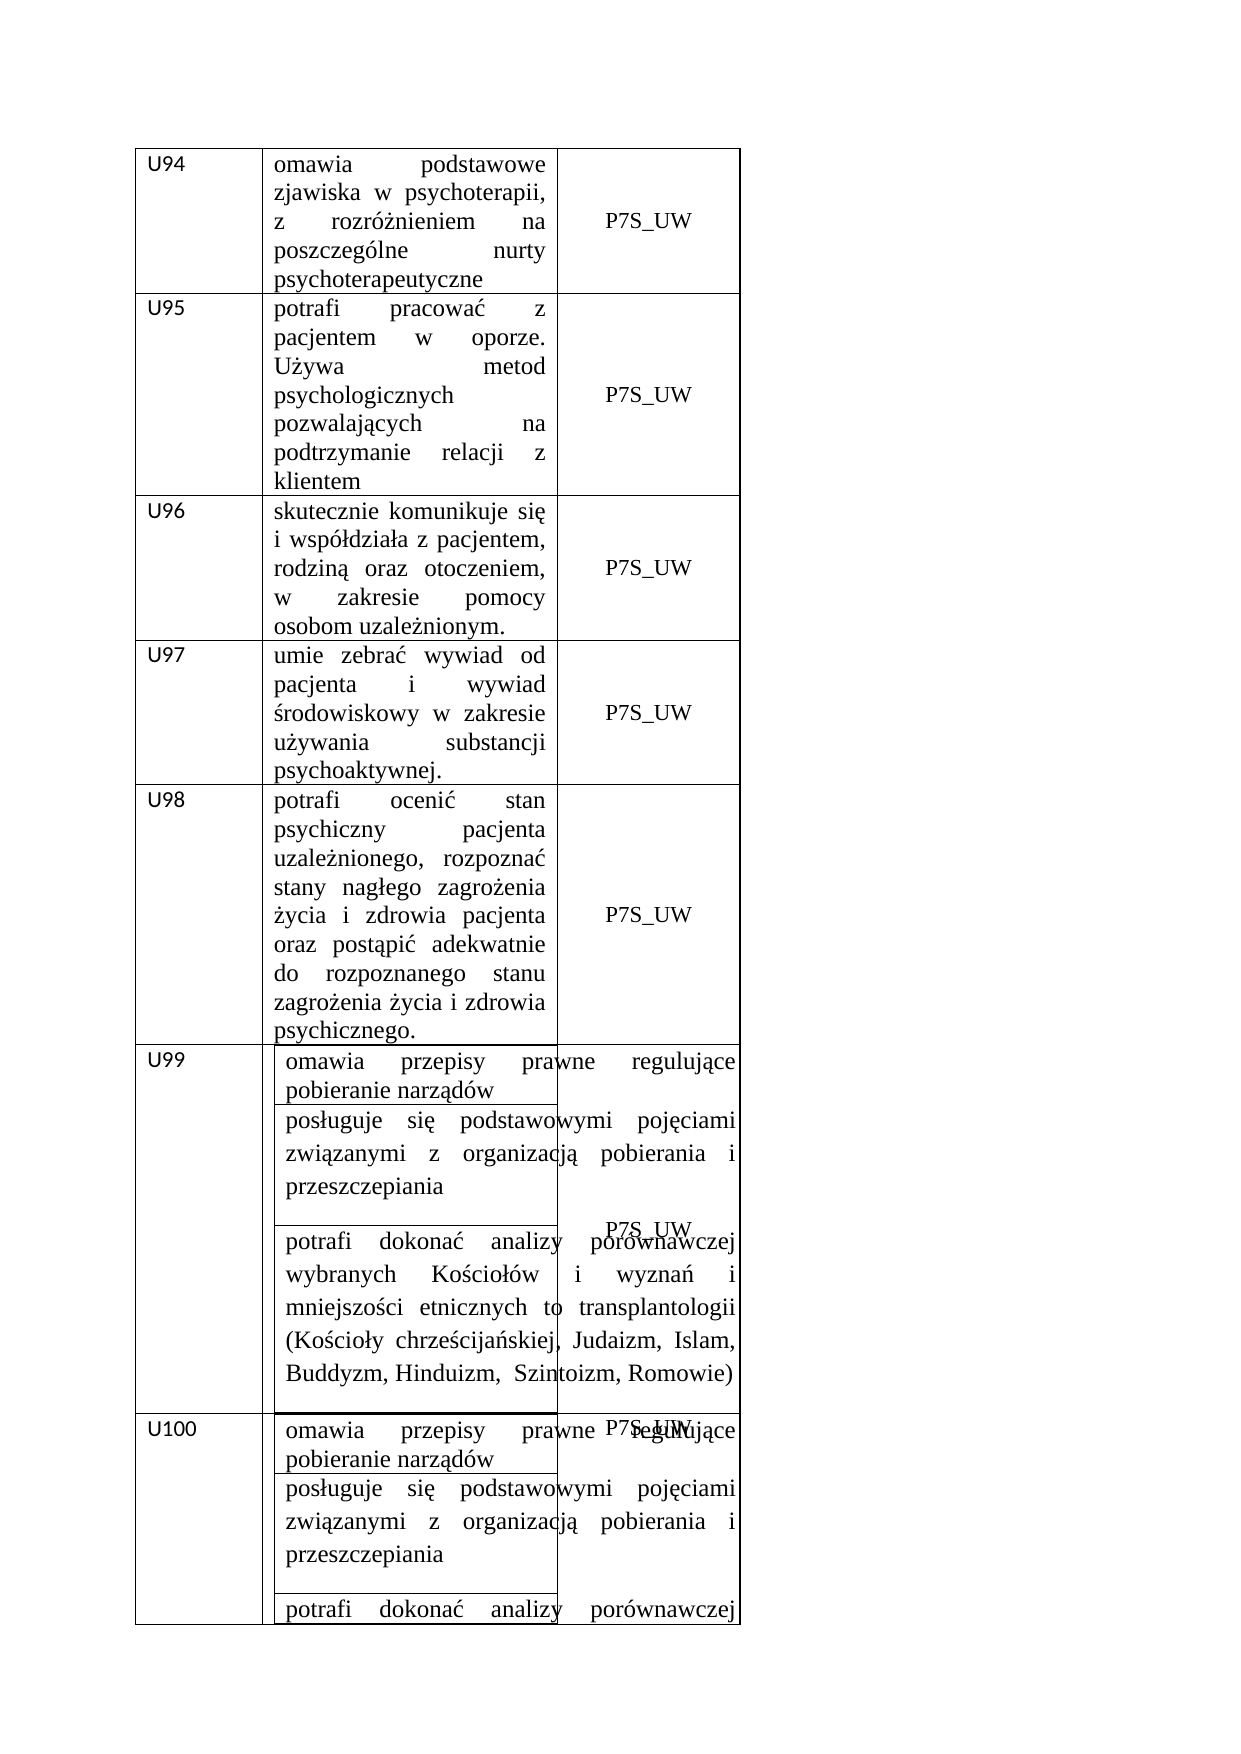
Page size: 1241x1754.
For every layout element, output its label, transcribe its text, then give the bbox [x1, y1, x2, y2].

table_cell potrafi pracować z pacjentem w oporze. Używa metod psychologicznych pozwalających na podtrzymanie relacji z klientem [263, 294, 557, 495]
table_cell [275, 1226, 557, 1412]
table_cell P7S_UW [558, 785, 739, 1044]
table_cell P7S_UW [558, 496, 739, 639]
table_cell U98 [136, 785, 262, 1044]
table_cell umie zebrać wywiad od pacjenta i wywiad środowiskowy w zakresie używania substancji psychoaktywnej. [263, 641, 557, 784]
table_cell [275, 1046, 557, 1104]
table_cell P7S_UW [558, 294, 739, 495]
table_cell potrafi ocenić stan psychiczny pacjenta uzależnionego, rozpoznać stany nagłego zagrożenia życia i zdrowia pacjenta oraz postąpić adekwatnie do rozpoznanego stanu zagrożenia życia i zdrowia psychicznego. [263, 785, 557, 1044]
table_cell U99 [136, 1045, 262, 1413]
table_cell U95 [136, 294, 262, 495]
table_cell [263, 1414, 274, 1624]
table_cell U97 [136, 641, 262, 784]
table_cell [275, 1474, 557, 1593]
table_cell [275, 1594, 557, 1623]
table_cell [263, 1045, 274, 1413]
table_cell P7S_UW [558, 1045, 739, 1413]
table_cell P7S_UW [558, 641, 739, 784]
table_cell U96 [136, 496, 262, 639]
table_cell [275, 1105, 557, 1225]
table_cell [275, 1415, 557, 1473]
table_cell U94 [136, 149, 262, 292]
table_cell skutecznie komunikuje się i współdziała z pacjentem, rodziną oraz otoczeniem, w zakresie pomocy osobom uzależnionym. [263, 496, 557, 639]
table_cell omawia podstawowe zjawiska w psychoterapii, z rozróżnieniem na poszczególne nurty psychoterapeutyczne [263, 149, 557, 292]
table_cell P7S_UW [558, 1414, 739, 1624]
table_cell P7S_UW [558, 149, 739, 292]
table_cell U100 [136, 1414, 262, 1624]
